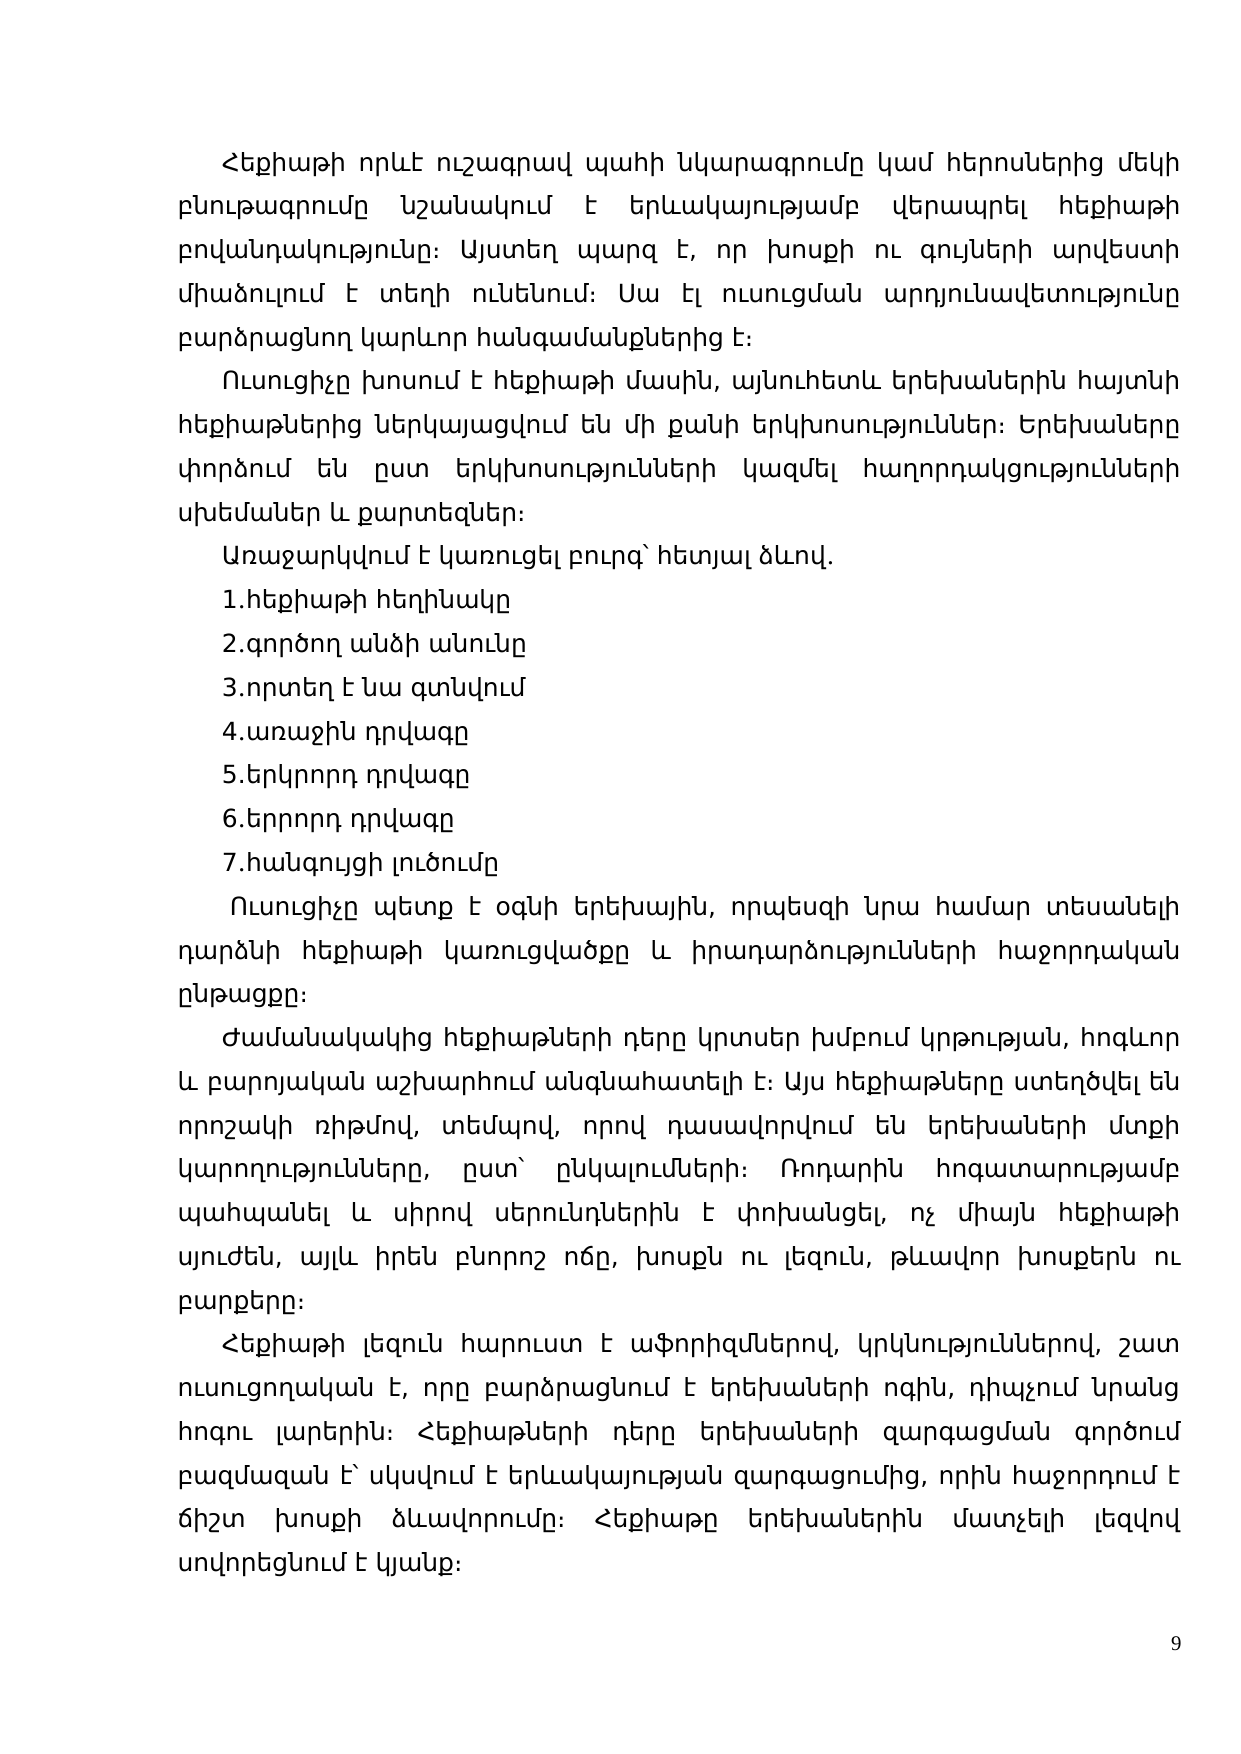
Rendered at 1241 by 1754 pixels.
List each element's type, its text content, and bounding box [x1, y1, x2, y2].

text 6․երրորդ դրվագը [177, 804, 1181, 834]
text Ուսուցիչը խոսում է հեքիաթի մասին, այնուհետև երեխաներին հայտնի հեքիաթներից ներկայացվում են մի քանի երկխոսություններ։ Երեխաները փորձում են ըստ երկխոսությունների կազմել հաղորդակցությունների սխեմաներ և քարտեզներ։ [177, 366, 1181, 527]
text 4․առաջին դրվագը [177, 717, 1181, 746]
text Հեքիաթի լեզուն հարուստ է աֆորիզմներով, կրկնություններով, շատ ուսուցողական է, որը բարձրացնում է երեխաների ոգին, դիպչում նրանց հոգու լարերին։ Հեքիաթների դերը երեխաների զարգացման գործում բազմազան է՝ սկսվում է երևակայության զարգացումից, որին հաջորդում է ճիշտ խոսքի ձևավորումը։ Հեքիաթը երեխաներին մատչելի լեզվով սովորեցնում է կյանք։ [177, 1330, 1181, 1578]
text Ուսուցիչը պետք է օգնի երեխային, որպեսզի նրա համար տեսանելի դարձնի հեքիաթի կառուցվածքը և իրադարձությունների հաջորդական ընթացքը։ [177, 892, 1181, 1009]
text 3․որտեղ է նա գտնվում [177, 673, 1181, 702]
text Հեքիաթի որևէ ուշագրավ պահի նկարագրումը կամ հերոսներից մեկի բնութագրումը նշանակում է երևակայությամբ վերապրել հեքիաթի բովանդակությունը։ Այստեղ պարզ է, որ խոսքի ու գույների արվեստի միաձուլում է տեղի ունենում։ Սա էլ ուսուցման արդյունավետությունը բարձրացնող կարևոր հանգամանքներից է։ [177, 148, 1181, 352]
text 7․հանգույցի լուծումը [177, 848, 1181, 878]
text 1․հեքիաթի հեղինակը [177, 585, 1181, 614]
text 2․գործող անձի անունը [177, 629, 1181, 658]
text Ժամանակակից հեքիաթների դերը կրտսեր խմբում կրթության, հոգևոր և բարոյական աշխարհում անգնահատելի է։ Այս հեքիաթները ստեղծվել են որոշակի ռիթմով, տեմպով, որով դասավորվում են երեխաների մտքի կարողությունները, ըստ՝ ընկալումների։ Ռոդարին հոգատարությամբ պահպանել և սիրով սերունդներին է փոխանցել, ոչ միայն հեքիաթի սյուժեն, այլև իրեն բնորոշ ոճը, խոսքն ու լեզուն, թևավոր խոսքերն ու բարքերը։ [177, 1023, 1181, 1315]
text Առաջարկվում է կառուցել բուրգ՝ հետյալ ձևով․ [177, 541, 1181, 571]
text 5․երկրորդ դրվագը [177, 761, 1181, 790]
